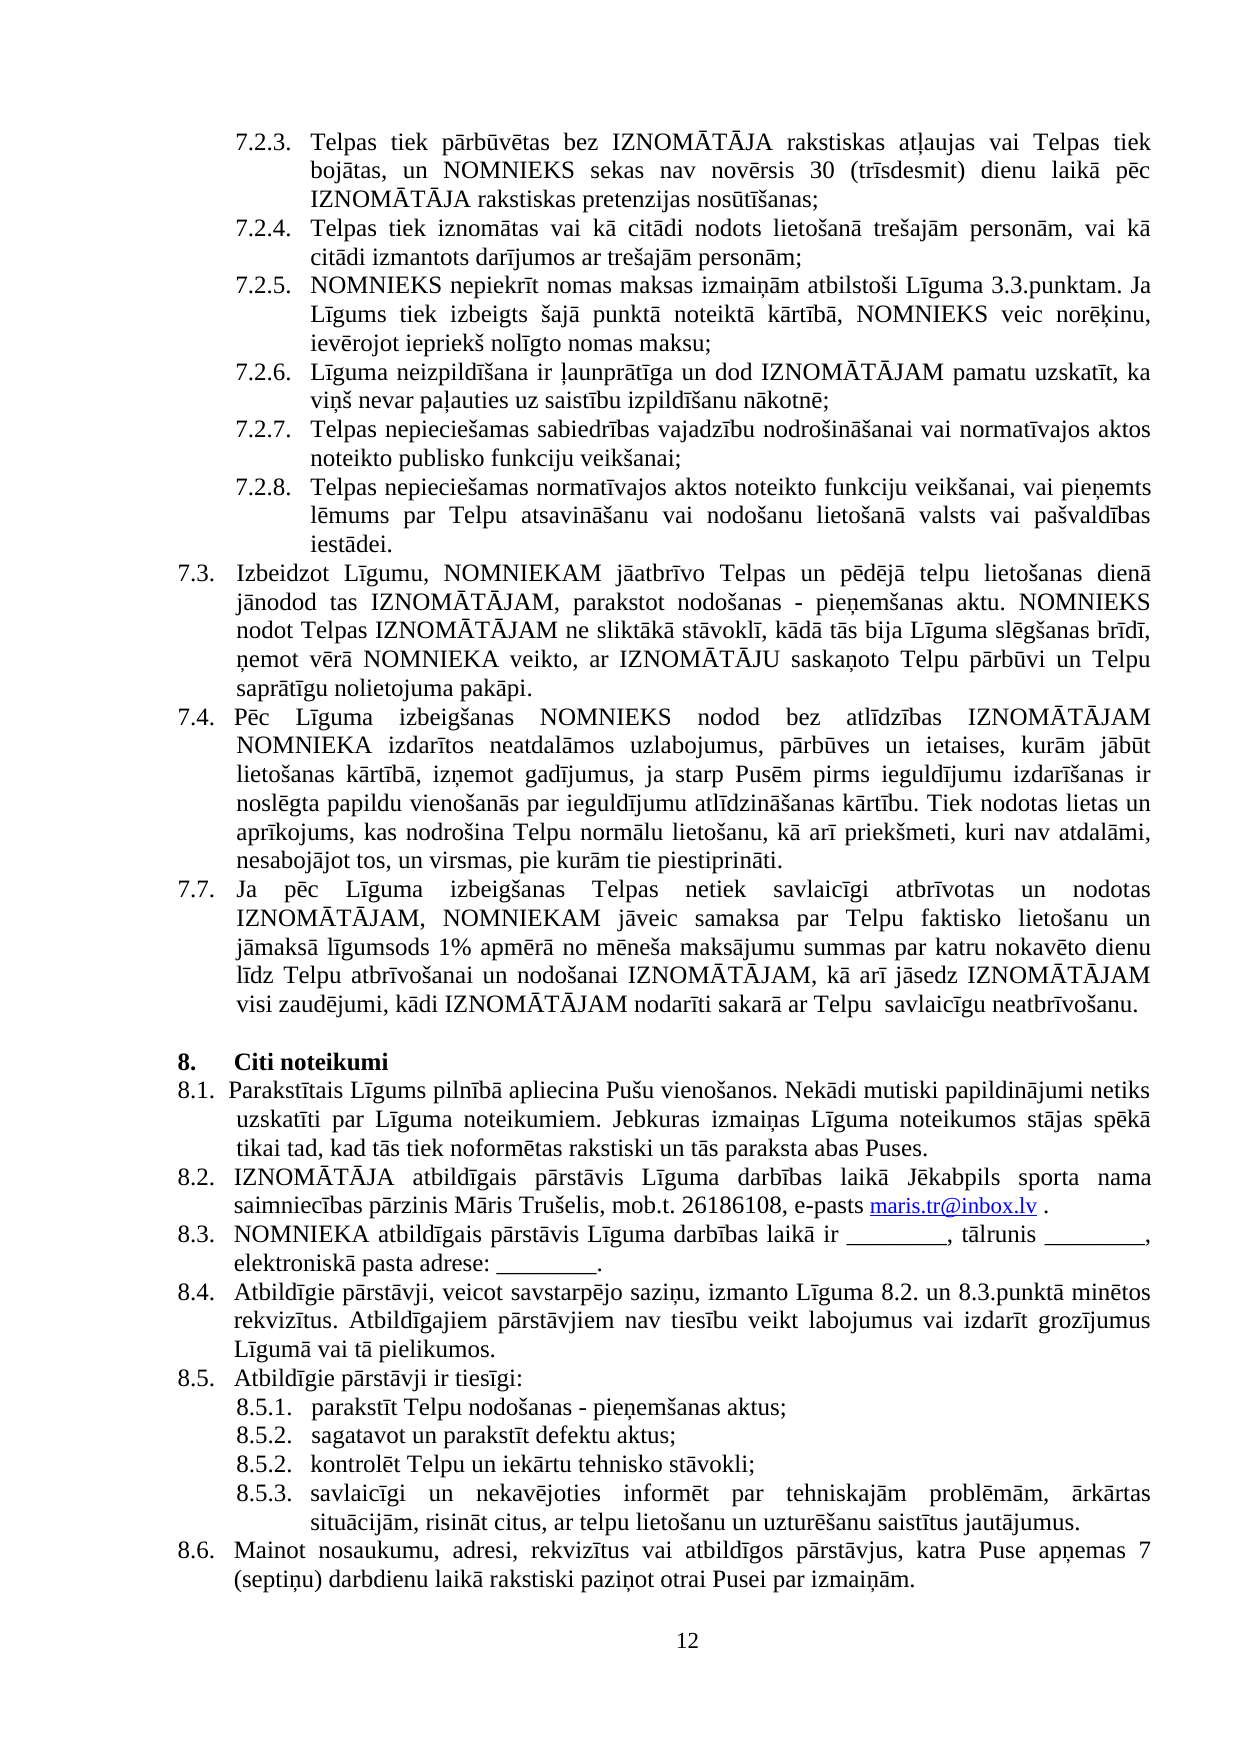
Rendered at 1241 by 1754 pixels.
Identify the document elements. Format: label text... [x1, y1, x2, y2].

list IZNOMĀTĀJA atbildīgais pārstāvis Līguma darbības laikā Jēkabpils sporta nama saimniecības pārzinis Māris Trušelis, mob.t. 26186108, e-pasts maris.tr@inbox.lv . [177, 1162, 1152, 1219]
list Pēc Līguma izbeigšanas NOMNIEKS nodod bez atlīdzības IZNOMĀTĀJAM NOMNIEKA izdarītos neatdalāmos uzlabojumus, pārbūves un ietaises, kurām jābūt lietošanas kārtībā, izņemot gadījumus, ja starp Pusēm pirms ieguldījumu izdarīšanas ir noslēgta papildu vienošanās par ieguldījumu atlīdzināšanas kārtību. Tiek nodotas lietas un aprīkojums, kas nodrošina Telpu normālu lietošanu, kā arī priekšmeti, kuri nav atdalāmi, nesabojājot tos, un virsmas, pie kurām tie piestiprināti. [177, 702, 1152, 874]
list Līguma neizpildīšana ir ļaunprātīga un dod IZNOMĀTĀJAM pamatu uzskatīt, ka viņš nevar paļauties uz saistību izpildīšanu nākotnē; [235, 357, 1152, 414]
list Citi noteikumi [177, 1047, 1152, 1075]
text 8.5.2. sagatavot un parakstīt defektu aktus; [236, 1420, 1152, 1449]
list kontrolēt Telpu un iekārtu tehnisko stāvokli; [236, 1449, 1152, 1478]
text 8.1. Parakstītais Līgums pilnībā apliecina Pušu vienošanos. Nekādi mutiski papildinājumi netiks uzskatīti par Līguma noteikumiem. Jebkuras izmaiņas Līguma noteikumos stājas spēkā tikai tad, kad tās tiek noformētas rakstiski un tās paraksta abas Puses. [177, 1075, 1152, 1162]
list Telpas tiek iznomātas vai kā citādi nodots lietošanā trešajām personām, vai kā citādi izmantots darījumos ar trešajām personām; [235, 213, 1152, 270]
list Izbeidzot Līgumu, NOMNIEKAM jāatbrīvo Telpas un pēdējā telpu lietošanas dienā jānodod tas IZNOMĀTĀJAM, parakstot nodošanas - pieņemšanas aktu. NOMNIEKS nodot Telpas IZNOMĀTĀJAM ne sliktākā stāvoklī, kādā tās bija Līguma slēgšanas brīdī, ņemot vērā NOMNIEKA veikto, ar IZNOMĀTĀJU saskaņoto Telpu pārbūvi un Telpu saprātīgu nolietojuma pakāpi. [177, 558, 1152, 702]
text 8.5.1. parakstīt Telpu nodošanas - pieņemšanas aktus; [236, 1392, 1152, 1420]
list Atbildīgie pārstāvji, veicot savstarpējo saziņu, izmanto Līguma 8.2. un 8.3.punktā minētos rekvizītus. Atbildīgajiem pārstāvjiem nav tiesību veikt labojumus vai izdarīt grozījumus Līgumā vai tā pielikumos. [177, 1277, 1152, 1363]
list NOMNIEKS nepiekrīt nomas maksas izmaiņām atbilstoši Līguma 3.3.punktam. Ja Līgums tiek izbeigts šajā punktā noteiktā kārtībā, NOMNIEKS veic norēķinu, ievērojot iepriekš nolīgto nomas maksu; [235, 270, 1152, 357]
list NOMNIEKA atbildīgais pārstāvis Līguma darbības laikā ir ________, tālrunis ________, elektroniskā pasta adrese: ________. [177, 1219, 1152, 1277]
list Telpas nepieciešamas normatīvajos aktos noteikto funkciju veikšanai, vai pieņemts lēmums par Telpu atsavināšanu vai nodošanu lietošanā valsts vai pašvaldības iestādei. [235, 472, 1152, 558]
list Mainot nosaukumu, adresi, rekvizītus vai atbildīgos pārstāvjus, katra Puse apņemas 7 (septiņu) darbdienu laikā rakstiski paziņot otrai Pusei par izmaiņām. [177, 1535, 1152, 1593]
text 7.7. Ja pēc Līguma izbeigšanas Telpas netiek savlaicīgi atbrīvotas un nodotas IZNOMĀTĀJAM, NOMNIEKAM jāveic samaksa par Telpu faktisko lietošanu un jāmaksā līgumsods 1% apmērā no mēneša maksājumu summas par katru nokavēto dienu līdz Telpu atbrīvošanai un nodošanai IZNOMĀTĀJAM, kā arī jāsedz IZNOMĀTĀJAM visi zaudējumi, kādi IZNOMĀTĀJAM nodarīti sakarā ar Telpu savlaicīgu neatbrīvošanu. [177, 874, 1152, 1018]
list Atbildīgie pārstāvji ir tiesīgi: [177, 1363, 1152, 1392]
list Telpas nepieciešamas sabiedrības vajadzību nodrošināšanai vai normatīvajos aktos noteikto publisko funkciju veikšanai; [235, 414, 1152, 472]
list savlaicīgi un nekavējoties informēt par tehniskajām problēmām, ārkārtas situācijām, risināt citus, ar telpu lietošanu un uzturēšanu saistītus jautājumus. [236, 1478, 1152, 1535]
list Telpas tiek pārbūvētas bez IZNOMĀTĀJA rakstiskas atļaujas vai Telpas tiek bojātas, un NOMNIEKS sekas nav novērsis 30 (trīsdesmit) dienu laikā pēc IZNOMĀTĀJA rakstiskas pretenzijas nosūtīšanas; [235, 127, 1152, 213]
